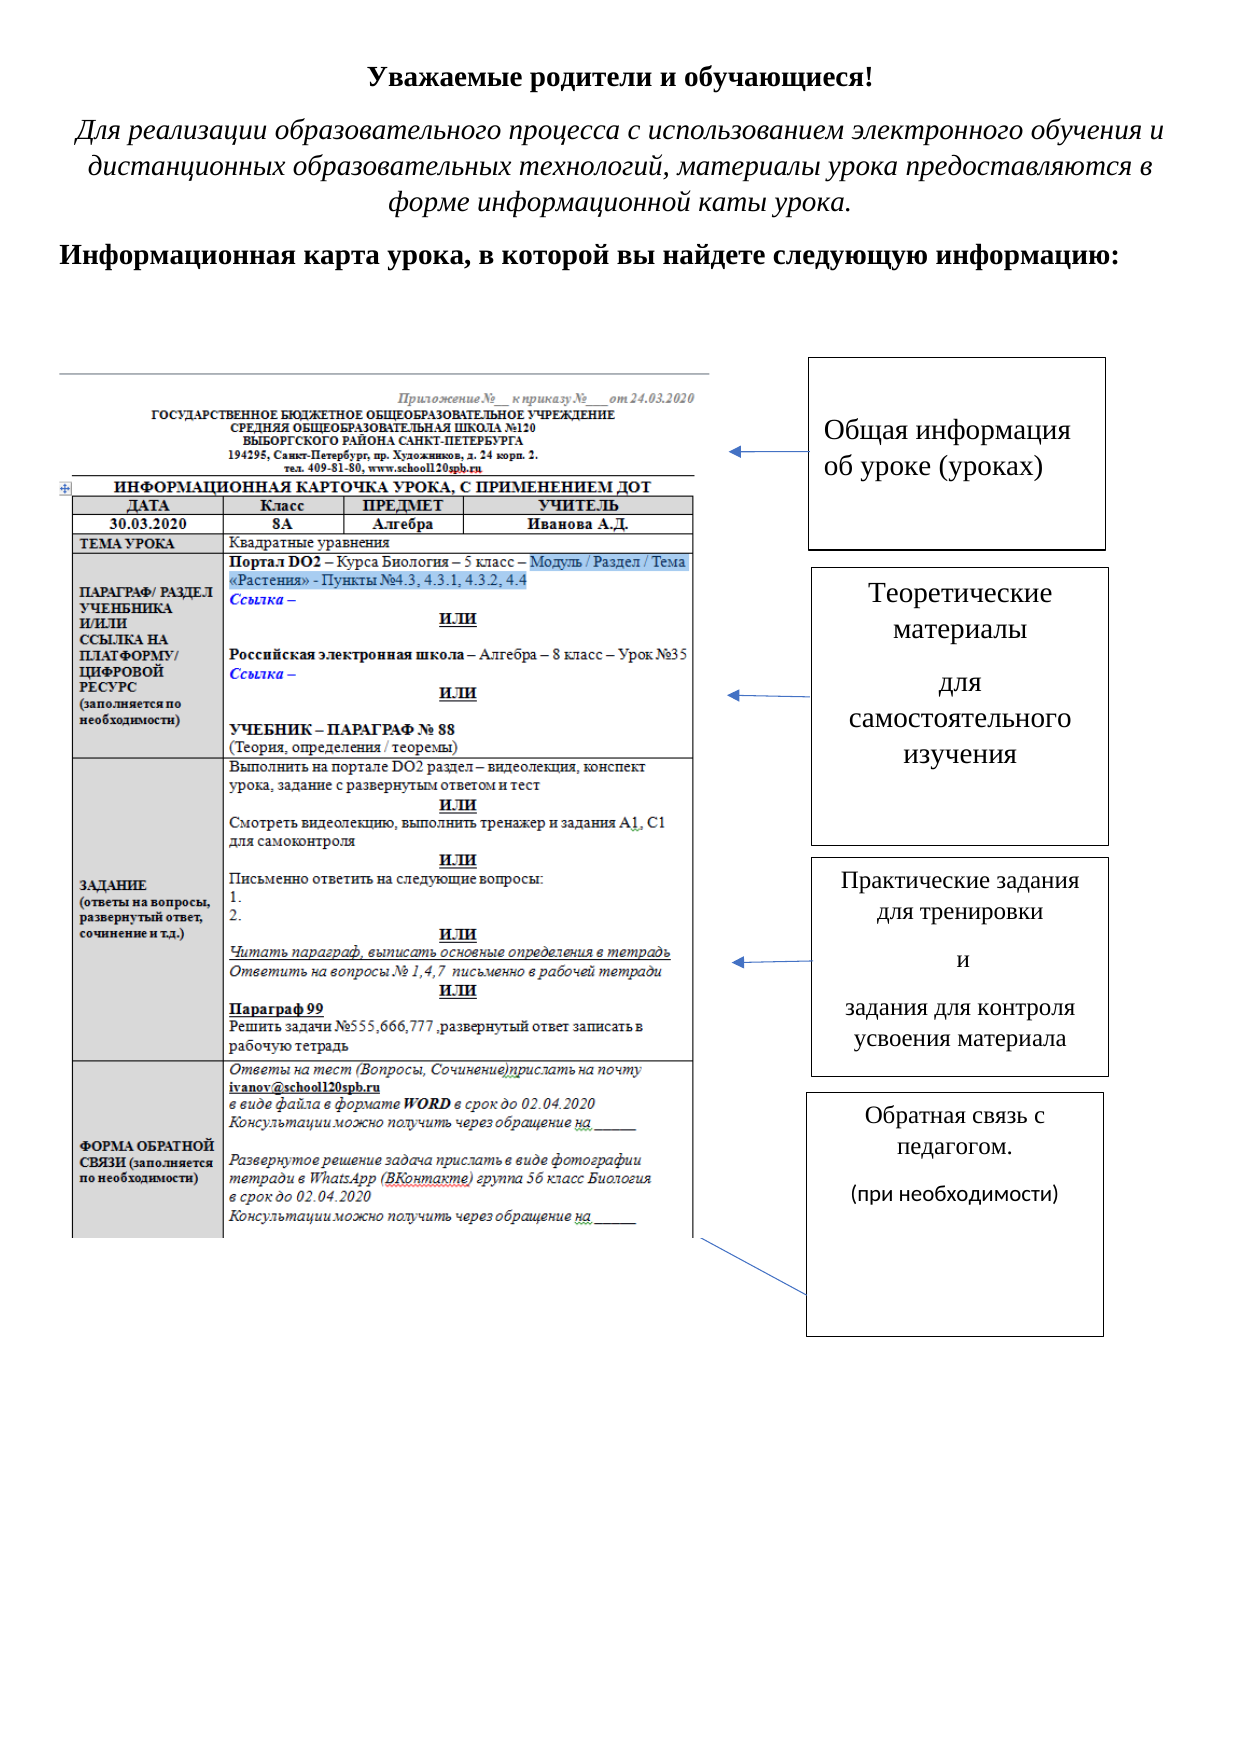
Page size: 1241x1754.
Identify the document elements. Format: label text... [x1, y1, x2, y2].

text Для реализации образовательного процесса с использованием электронного обучения и дистанционных образовательных технологий, материалы урока предоставляются в форме информационной каты урока. [59, 112, 1181, 218]
text Информационная карта урока, в которой вы найдете следующую информацию: [59, 237, 1181, 271]
text Уважаемые родители и обучающиеся! [59, 59, 1181, 93]
picture [59, 373, 710, 1238]
